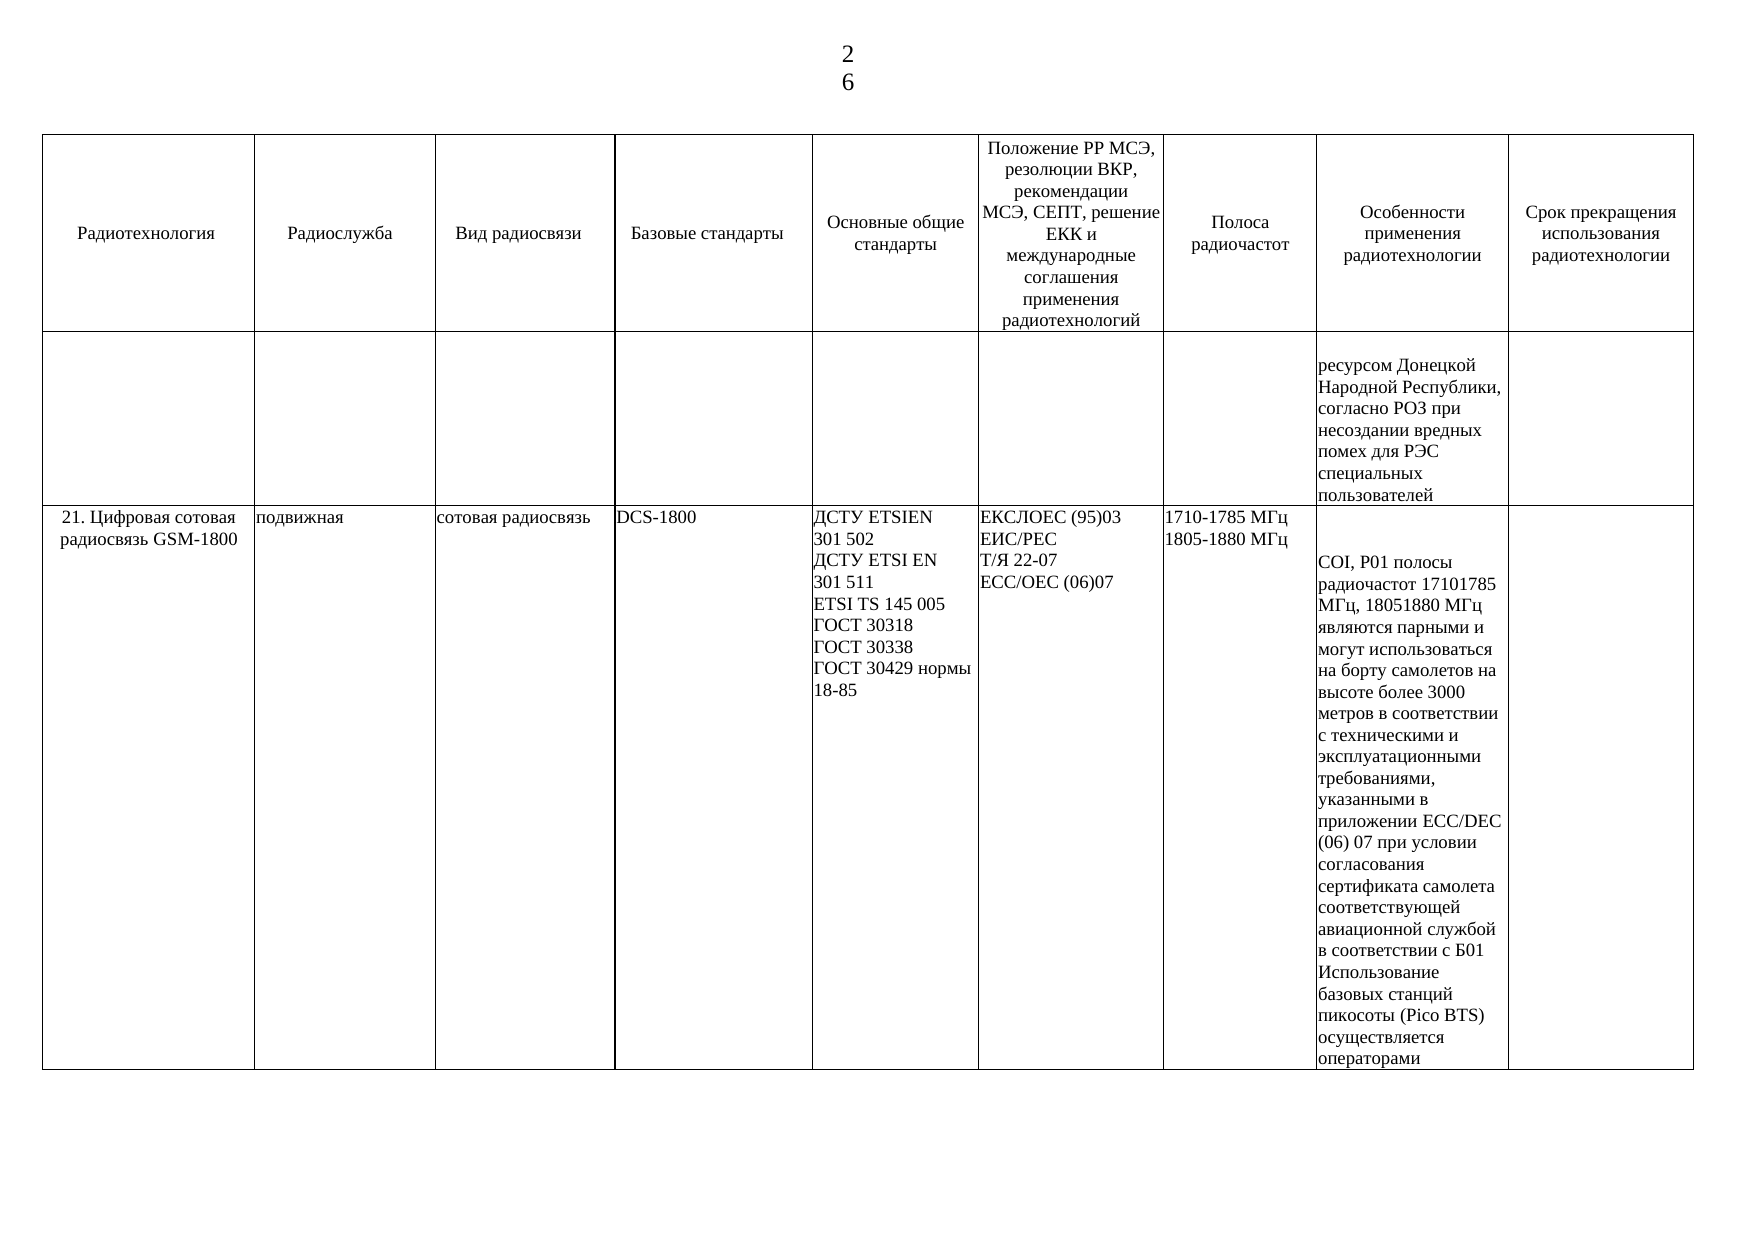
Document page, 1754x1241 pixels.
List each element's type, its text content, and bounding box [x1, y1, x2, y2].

table_cell COI, Р01 полосы радиочастот 17101785 МГц, 18051880 МГц являются парными и могут использоваться на борту самолетов на высоте более 3000 метров в соответствии с техническими и эксплуатационными требованиями, указанными в приложении ECC/DEC (06) 07 при условии согласования сертификата самолета соответствующей авиационной службой в соответствии с Б01 Использование базовых станций пикосоты (Pico BTS) осуществляется операторами [1317, 506, 1508, 1069]
table_header Радиослужба [255, 135, 435, 331]
table_header Полоса радиочастот [1164, 135, 1316, 331]
table_header Базовые стандарты [616, 135, 812, 331]
table_cell [436, 332, 614, 505]
table_cell [813, 332, 978, 505]
table_header Срок прекращения использования радиотехнологии [1509, 135, 1693, 331]
table_cell DCS-1800 [616, 506, 812, 1069]
table_header Радиотехнология [43, 135, 254, 331]
table_cell ЕКСЛОЕС (95)03 ЕИС/РЕС Т/Я 22-07 ЕСС/ОЕС (06)07 [979, 506, 1163, 1069]
table_cell ДСТУ ETSIEN 301 502 ДСТУ ETSI EN 301 511 ETSI TS 145 005 ГОСТ 30318 ГОСТ 30338 ГОСТ 30429 нормы 18-85 [813, 506, 978, 1069]
table_cell подвижная [255, 506, 435, 1069]
table_cell [1509, 332, 1693, 505]
table_header Положение РР МСЭ, резолюции ВКР, рекомендации МСЭ, СЕПТ, решение ЕКК и международные соглашения применения радиотехнологий [979, 135, 1163, 331]
table_cell ресурсом Донецкой Народной Республики, согласно РОЗ при несоздании вредных помех для РЭС специальных пользователей [1317, 332, 1508, 505]
table_cell 21. Цифровая сотовая радиосвязь GSM-1800 [43, 506, 254, 1069]
table_header Вид радиосвязи [436, 135, 614, 331]
table_header Особенности применения радиотехнологии [1317, 135, 1508, 331]
table_cell 1710-1785 МГц 1805-1880 МГц [1164, 506, 1316, 1069]
table_cell сотовая радиосвязь [436, 506, 614, 1069]
table_cell [255, 332, 435, 505]
table_cell [43, 332, 254, 505]
table_cell [979, 332, 1163, 505]
table_cell [1164, 332, 1316, 505]
table_cell [1509, 506, 1693, 1069]
table_cell [616, 332, 812, 505]
table_header Основные общие стандарты [813, 135, 978, 331]
